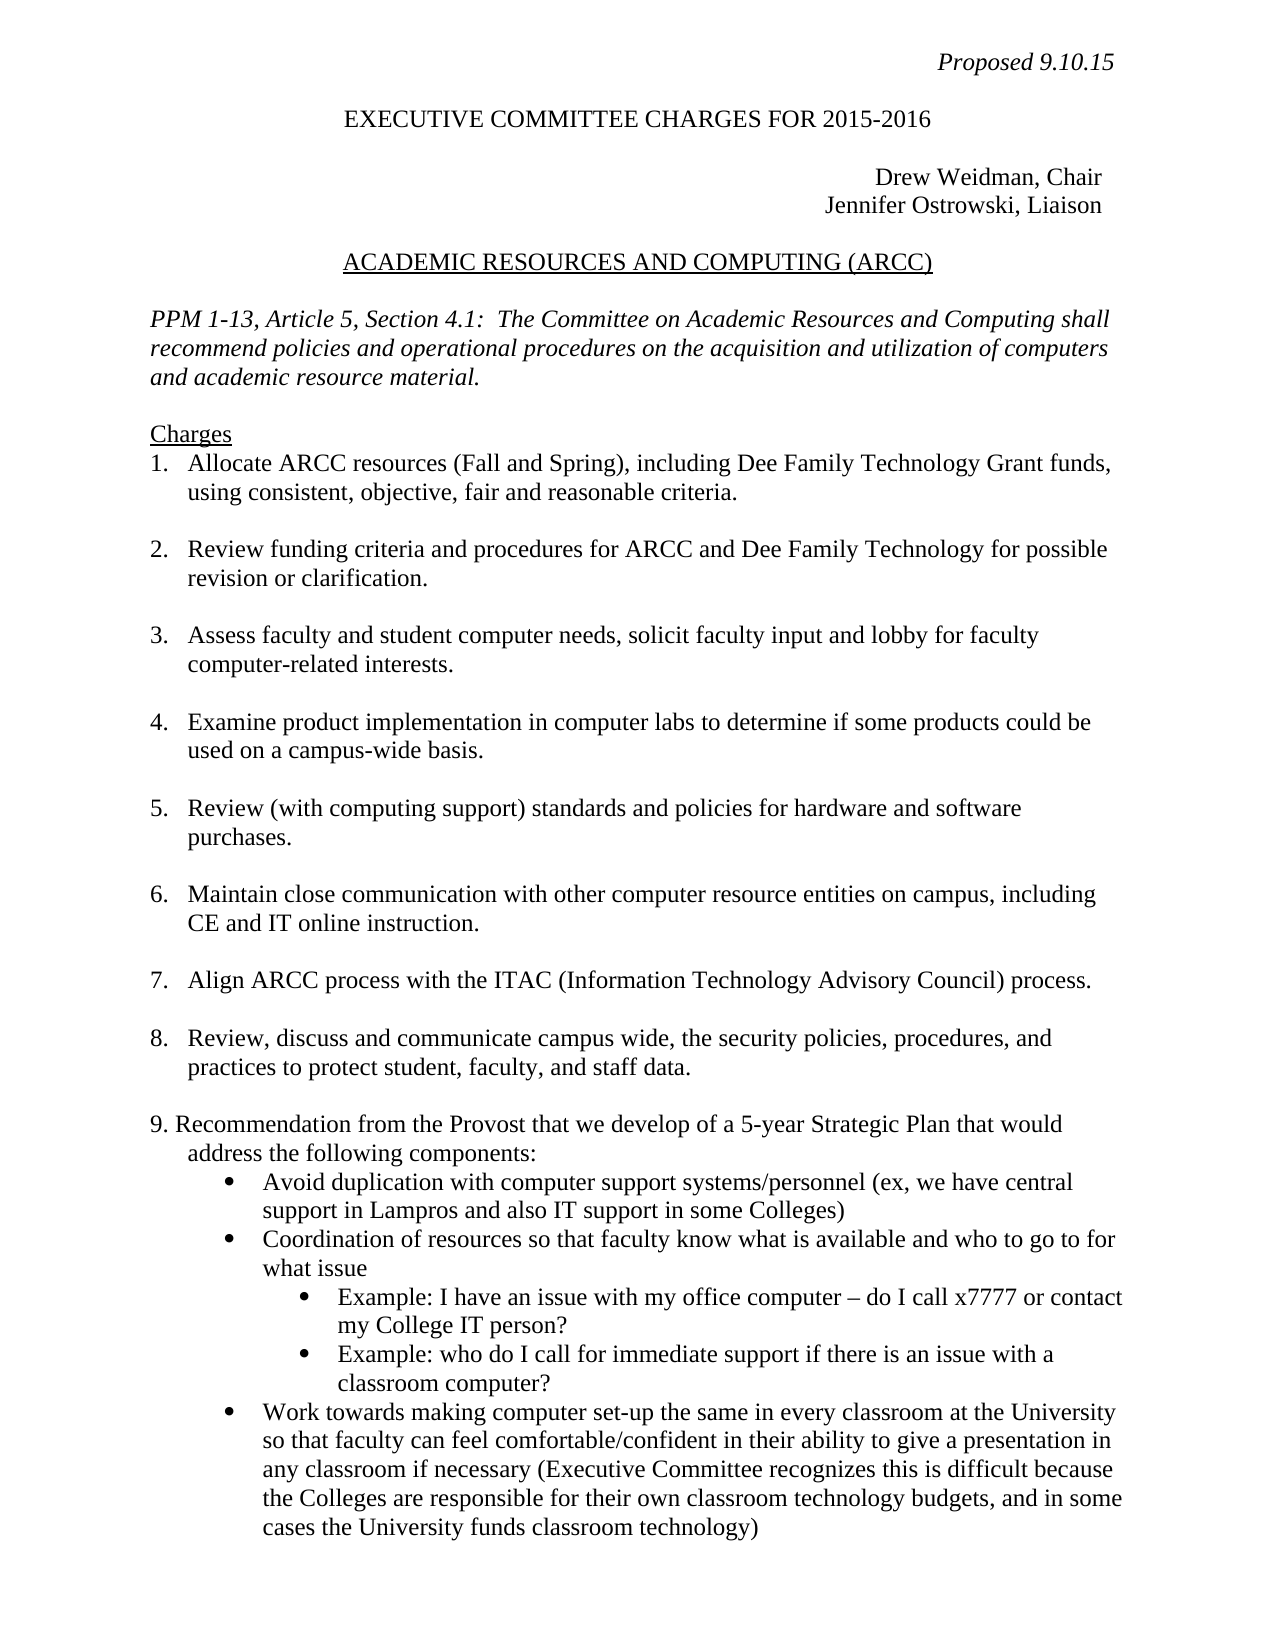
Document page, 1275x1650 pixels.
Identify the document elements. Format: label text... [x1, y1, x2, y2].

text 5. Review (with computing support) standards and policies for hardware and software purchases. [150, 793, 1125, 850]
text Drew Weidman, Chair [150, 162, 1125, 191]
text 6. Maintain close communication with other computer resource entities on campus, including CE and IT online instruction. [150, 879, 1125, 937]
text 3. Assess faculty and student computer needs, solicit faculty input and lobby for faculty computer-related interests. [150, 620, 1125, 678]
text 7. Align ARCC process with the ITAC (Information Technology Advisory Council) process. [150, 965, 1125, 994]
text Academic Resources and Computing (ARCC) [150, 247, 1125, 276]
text Charges [150, 419, 1125, 448]
list Example: I have an issue with my office computer – do I call x7777 or contact my College IT person? [300, 1282, 1125, 1339]
text 4. Examine product implementation in computer labs to determine if some products could be used on a campus-wide basis. [150, 707, 1125, 764]
text Jennifer Ostrowski, Liaison [150, 191, 1125, 219]
list Work towards making computer set-up the same in every classroom at the University so that faculty can feel comfortable/confident in their ability to give a presentation in any classroom if necessary (Executive Committee recognizes this is difficult because the Colleges are responsible for their own classroom technology budgets, and in some cases the University funds classroom technology) [225, 1397, 1125, 1540]
text PPM 1-13, Article 5, Section 4.1: The Committee on Academic Resources and Computing shall recommend policies and operational procedures on the acquisition and utilization of computers and academic resource material. [150, 304, 1125, 390]
text 2. Review funding criteria and procedures for ARCC and Dee Family Technology for possible revision or clarification. [150, 534, 1125, 592]
list Avoid duplication with computer support systems/personnel (ex, we have central support in Lampros and also IT support in some Colleges) [225, 1167, 1125, 1224]
list Example: who do I call for immediate support if there is an issue with a classroom computer? [300, 1339, 1125, 1397]
list Coordination of resources so that faculty know what is available and who to go to for what issue [225, 1224, 1125, 1282]
text 8. Review, discuss and communicate campus wide, the security policies, procedures, and practices to protect student, faculty, and staff data. [150, 1023, 1125, 1080]
text EXECUTIVE COMMITTEE CHARGES FOR 2015-2016 [150, 104, 1125, 133]
text 1. Allocate ARCC resources (Fall and Spring), including Dee Family Technology Grant funds, using consistent, objective, fair and reasonable criteria. [150, 448, 1125, 505]
text Proposed 9.10.15 [150, 47, 1125, 76]
text 9. Recommendation from the Provost that we develop of a 5-year Strategic Plan that would address the following components: [150, 1109, 1125, 1167]
